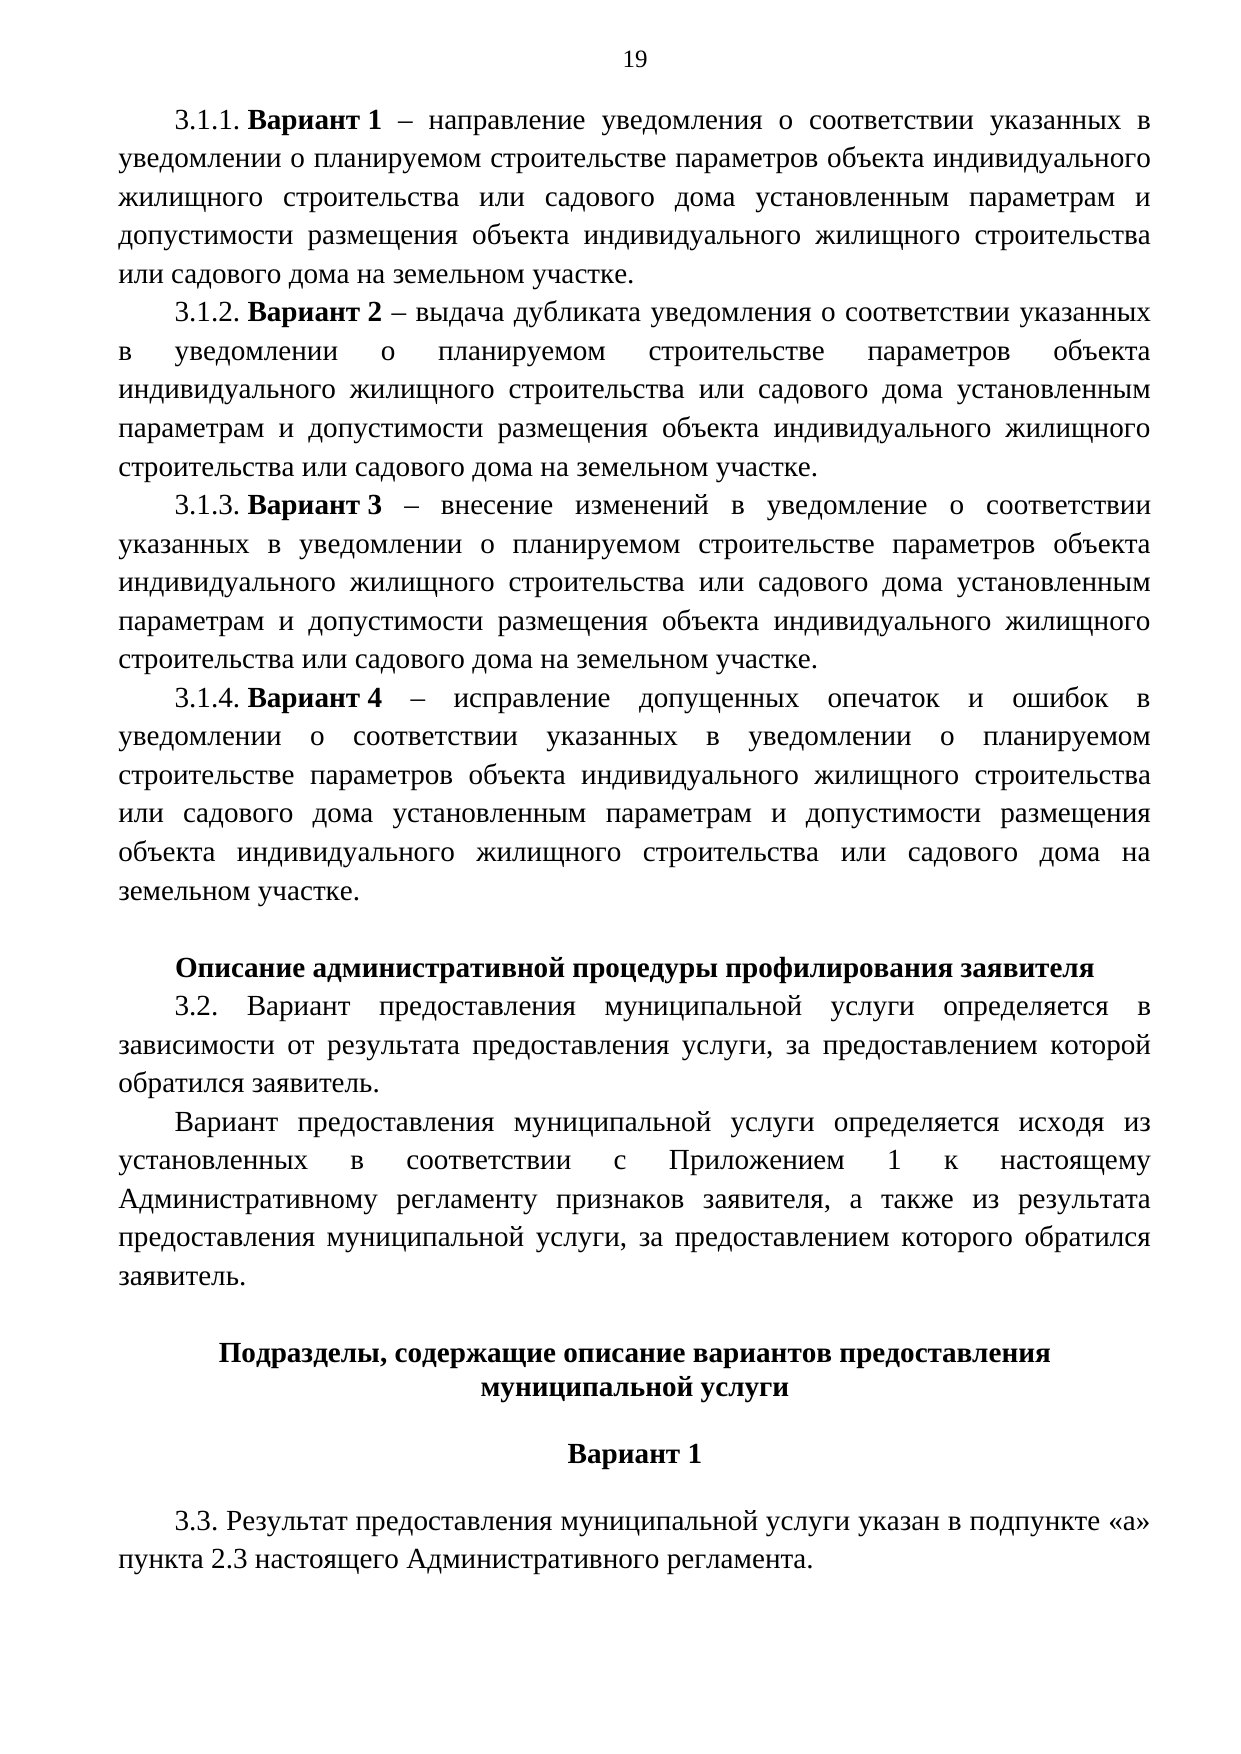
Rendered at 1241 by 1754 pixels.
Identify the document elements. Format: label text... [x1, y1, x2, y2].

text Вариант предоставления муниципальной услуги определяется исходя из установленных в соответствии с Приложением 1 к настоящему Административному регламенту признаков заявителя, а также из результата предоставления муниципальной услуги, за предоставлением которого обратился заявитель. [118, 1104, 1152, 1292]
text 3.3. Результат предоставления муниципальной услуги указан в подпункте «а» пункта 2.3 настоящего Административного регламента. [118, 1503, 1152, 1575]
title Подразделы, содержащие описание вариантов предоставления муниципальной услуги [118, 1335, 1152, 1402]
text 3.1.3. Вариант 3 – внесение изменений в уведомление о соответствии указанных в уведомлении о планируемом строительстве параметров объекта индивидуального жилищного строительства или садового дома установленным параметрам и допустимости размещения объекта индивидуального жилищного строительства или садового дома на земельном участке. [118, 487, 1152, 675]
text 3.1.1. Вариант 1 – направление уведомления о соответствии указанных в уведомлении о планируемом строительстве параметров объекта индивидуального жилищного строительства или садового дома установленным параметрам и допустимости размещения объекта индивидуального жилищного строительства или садового дома на земельном участке. [118, 102, 1152, 289]
text 3.1.2. Вариант 2 – выдача дубликата уведомления о соответствии указанных в уведомлении о планируемом строительстве параметров объекта индивидуального жилищного строительства или садового дома установленным параметрам и допустимости размещения объекта индивидуального жилищного строительства или садового дома на земельном участке. [118, 294, 1152, 482]
title Описание административной процедуры профилирования заявителя [118, 950, 1152, 983]
title Вариант 1 [118, 1436, 1152, 1469]
text 3.1.4. Вариант 4 – исправление допущенных опечаток и ошибок в уведомлении о соответствии указанных в уведомлении о планируемом строительстве параметров объекта индивидуального жилищного строительства или садового дома установленным параметрам и допустимости размещения объекта индивидуального жилищного строительства или садового дома на земельном участке. [118, 680, 1152, 906]
text 3.2. Вариант предоставления муниципальной услуги определяется в зависимости от результата предоставления услуги, за предоставлением которой обратился заявитель. [118, 988, 1152, 1099]
